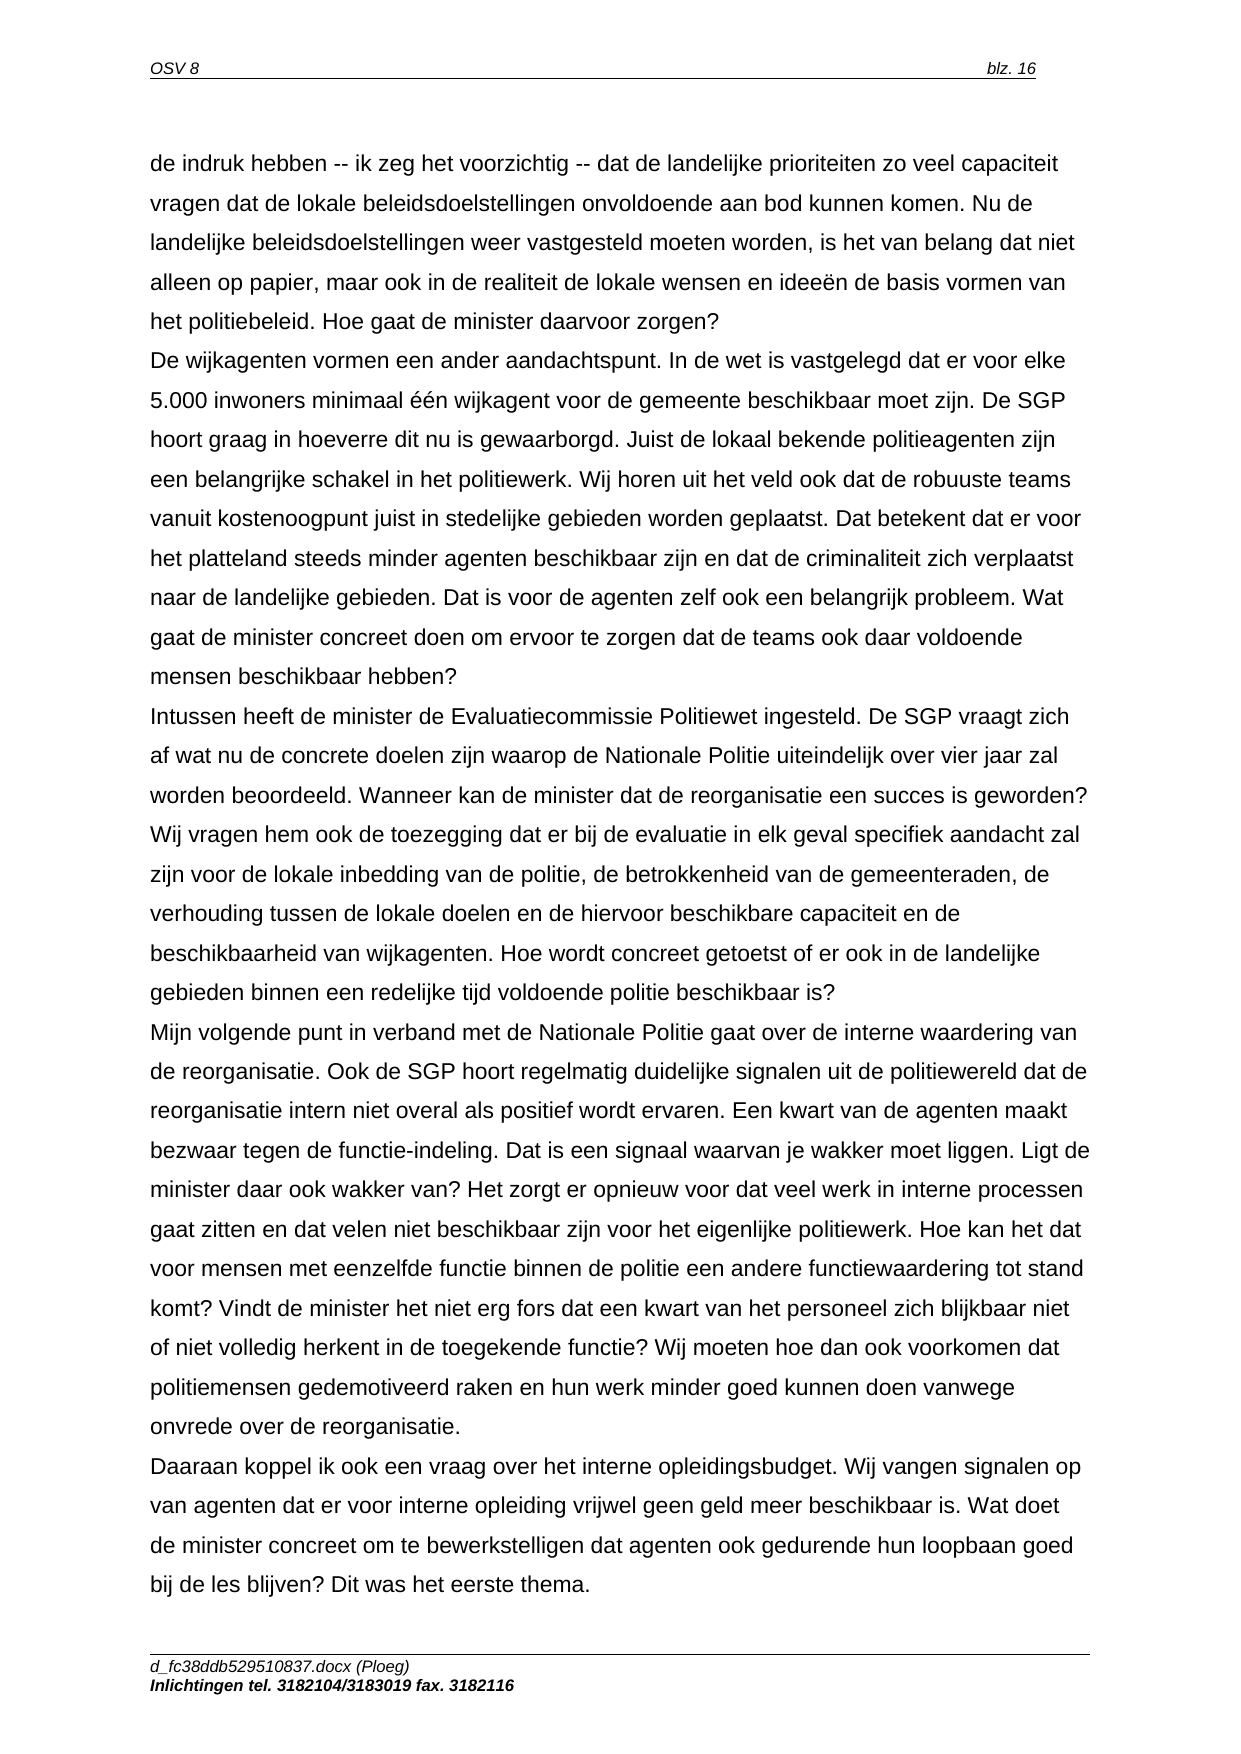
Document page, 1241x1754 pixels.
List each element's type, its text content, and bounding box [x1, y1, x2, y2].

text Intussen heeft de minister de Evaluatiecommissie Politiewet ingesteld. De SGP vraagt zich af wat nu de concrete doelen zijn waarop de Nationale Politie uiteindelijk over vier jaar zal worden beoordeeld. Wanneer kan de minister dat de reorganisatie een succes is geworden? Wij vragen hem ook de toezegging dat er bij de evaluatie in elk geval specifiek aandacht zal zijn voor de lokale inbedding van de politie, de betrokkenheid van de gemeenteraden, de verhouding tussen de lokale doelen en de hiervoor beschikbare capaciteit en de beschikbaarheid van wijkagenten. Hoe wordt concreet getoetst of er ook in de landelijke gebieden binnen een redelijke tijd voldoende politie beschikbaar is? [150, 703, 1090, 1005]
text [150, 150, 1090, 334]
text De wijkagenten vormen een ander aandachtspunt. In de wet is vastgelegd dat er voor elke 5.000 inwoners minimaal één wijkagent voor de gemeente beschikbaar moet zijn. De SGP hoort graag in hoeverre dit nu is gewaarborgd. Juist de lokaal bekende politieagenten zijn een belangrijke schakel in het politiewerk. Wij horen uit het veld ook dat de robuuste teams vanuit kostenoogpunt juist in stedelijke gebieden worden geplaatst. Dat betekent dat er voor het platteland steeds minder agenten beschikbaar zijn en dat de criminaliteit zich verplaatst naar de landelijke gebieden. Dat is voor de agenten zelf ook een belangrijk probleem. Wat gaat de minister concreet doen om ervoor te zorgen dat de teams ook daar voldoende mensen beschikbaar hebben? [150, 347, 1090, 689]
text Daaraan koppel ik ook een vraag over het interne opleidingsbudget. Wij vangen signalen op van agenten dat er voor interne opleiding vrijwel geen geld meer beschikbaar is. Wat doet de minister concreet om te bewerkstelligen dat agenten ook gedurende hun loopbaan goed bij de les blijven? Dit was het eerste thema. [150, 1453, 1090, 1598]
text Mijn volgende punt in verband met de Nationale Politie gaat over de interne waardering van de reorganisatie. Ook de SGP hoort regelmatig duidelijke signalen uit de politiewereld dat de reorganisatie intern niet overal als positief wordt ervaren. Een kwart van de agenten maakt bezwaar tegen de functie-indeling. Dat is een signaal waarvan je wakker moet liggen. Ligt de minister daar ook wakker van? Het zorgt er opnieuw voor dat veel werk in interne processen gaat zitten en dat velen niet beschikbaar zijn voor het eigenlijke politiewerk. Hoe kan het dat voor mensen met eenzelfde functie binnen de politie een andere functiewaardering tot stand komt? Vindt de minister het niet erg fors dat een kwart van het personeel zich blijkbaar niet of niet volledig herkent in de toegekende functie? Wij moeten hoe dan ook voorkomen dat politiemensen gedemotiveerd raken en hun werk minder goed kunnen doen vanwege onvrede over de reorganisatie. [150, 1018, 1090, 1440]
